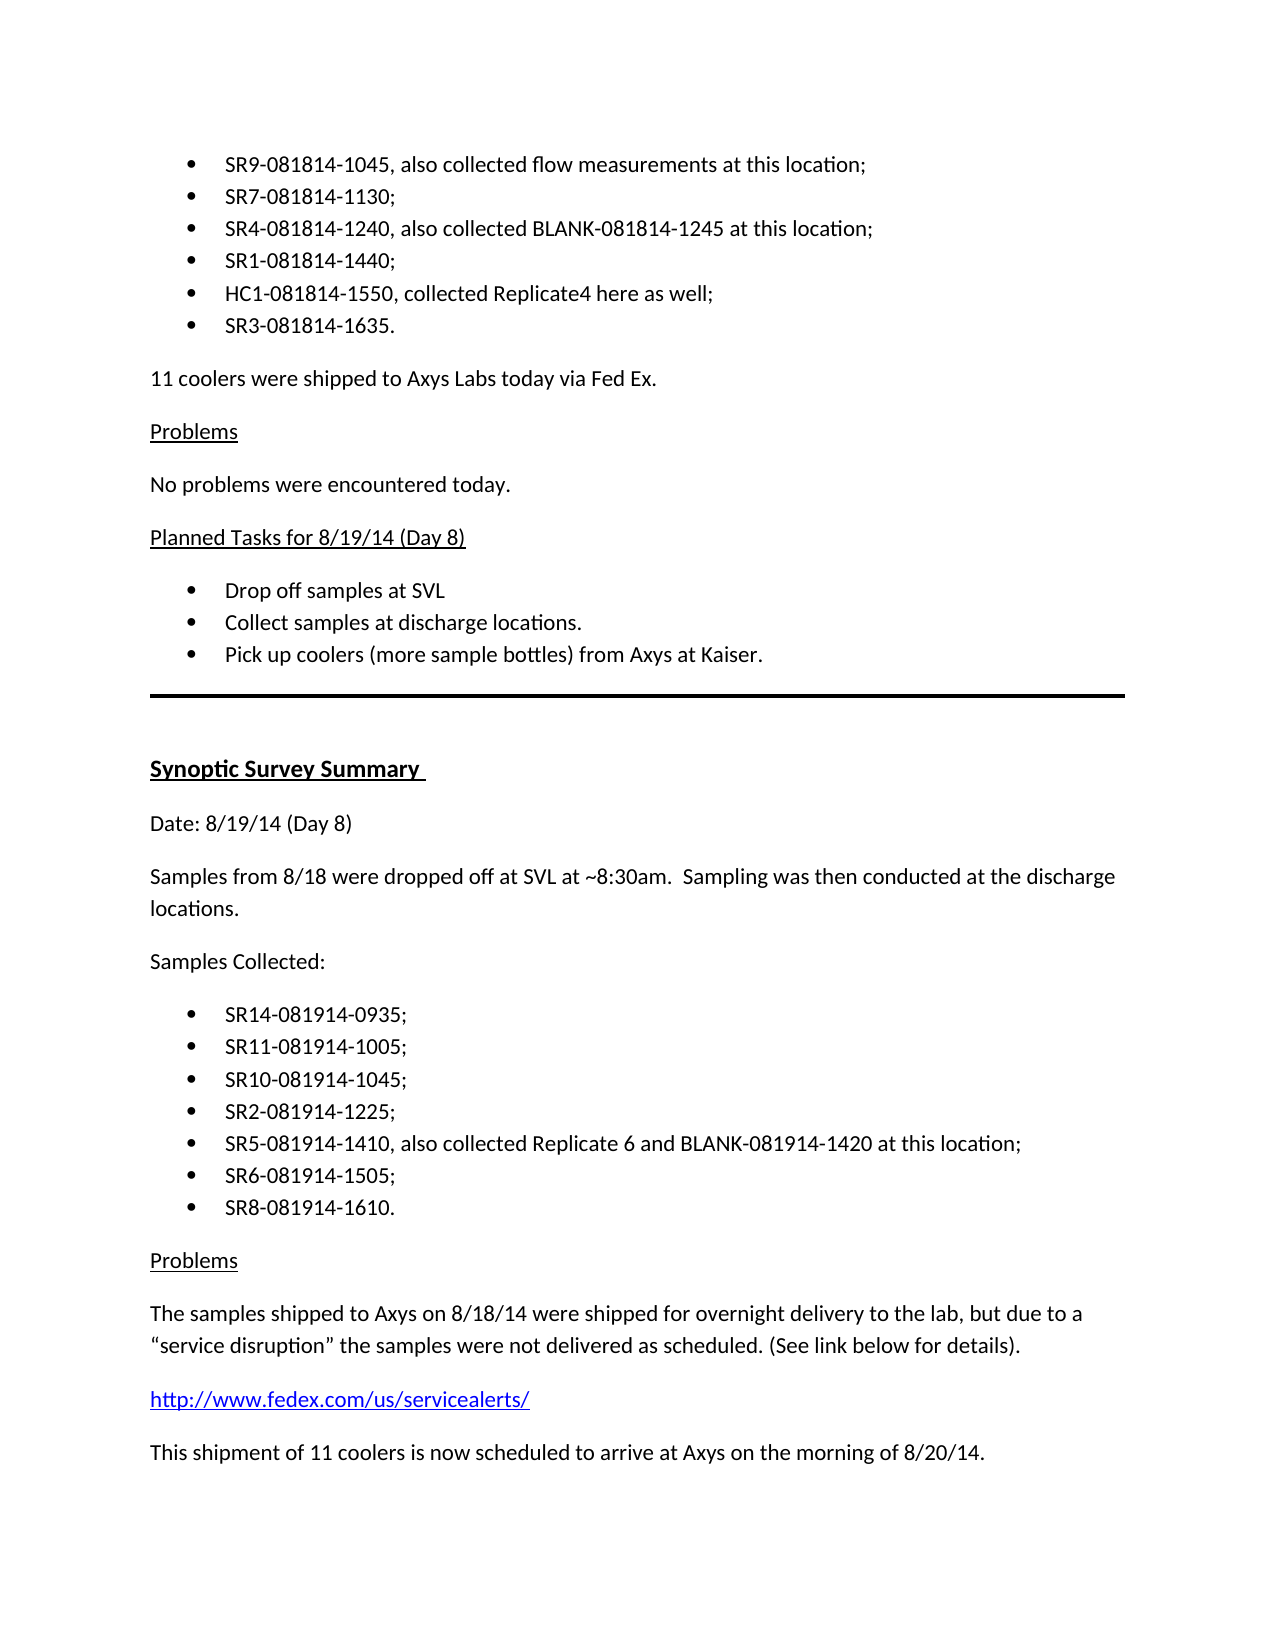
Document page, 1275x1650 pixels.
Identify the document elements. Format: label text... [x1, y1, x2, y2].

list SR11-081914-1005; [187, 1032, 1125, 1061]
text Synoptic Survey Summary [150, 753, 1125, 784]
list SR3-081814-1635. [187, 311, 1125, 339]
list SR9-081814-1045, also collected flow measurements at this location; [187, 150, 1125, 178]
text Problems [150, 1246, 1125, 1274]
list Collect samples at discharge locations. [187, 608, 1125, 636]
list Drop off samples at SVL [187, 576, 1125, 604]
text This shipment of 11 coolers is now scheduled to arrive at Axys on the morning of 8/20/14. [150, 1438, 1125, 1466]
list Pick up coolers (more sample bottles) from Axys at Kaiser. [187, 640, 1125, 668]
list SR6-081914-1505; [187, 1161, 1125, 1189]
text The samples shipped to Axys on 8/18/14 were shipped for overnight delivery to the lab, but due to a “service disruption” the samples were not delivered as scheduled. (See link below for details). [150, 1299, 1125, 1360]
text Problems [150, 417, 1125, 445]
list SR8-081914-1610. [187, 1193, 1125, 1221]
text Samples Collected: [150, 947, 1125, 975]
text Samples from 8/18 were dropped off at SVL at ~8:30am. Sampling was then conducted at the discharge locations. [150, 862, 1125, 922]
list SR2-081914-1225; [187, 1097, 1125, 1125]
list HC1-081814-1550, collected Replicate4 here as well; [187, 279, 1125, 307]
text Planned Tasks for 8/19/14 (Day 8) [150, 523, 1125, 551]
list SR14-081914-0935; [187, 1000, 1125, 1028]
list SR5-081914-1410, also collected Replicate 6 and BLANK-081914-1420 at this location; [187, 1129, 1125, 1157]
text Date: 8/19/14 (Day 8) [150, 809, 1125, 837]
text http://www.fedex.com/us/servicealerts/ [150, 1385, 1125, 1413]
list SR7-081814-1130; [187, 182, 1125, 210]
text No problems were encountered today. [150, 470, 1125, 498]
list SR10-081914-1045; [187, 1065, 1125, 1093]
list SR4-081814-1240, also collected BLANK-081814-1245 at this location; [187, 214, 1125, 242]
text 11 coolers were shipped to Axys Labs today via Fed Ex. [150, 364, 1125, 392]
list SR1-081814-1440; [187, 247, 1125, 274]
